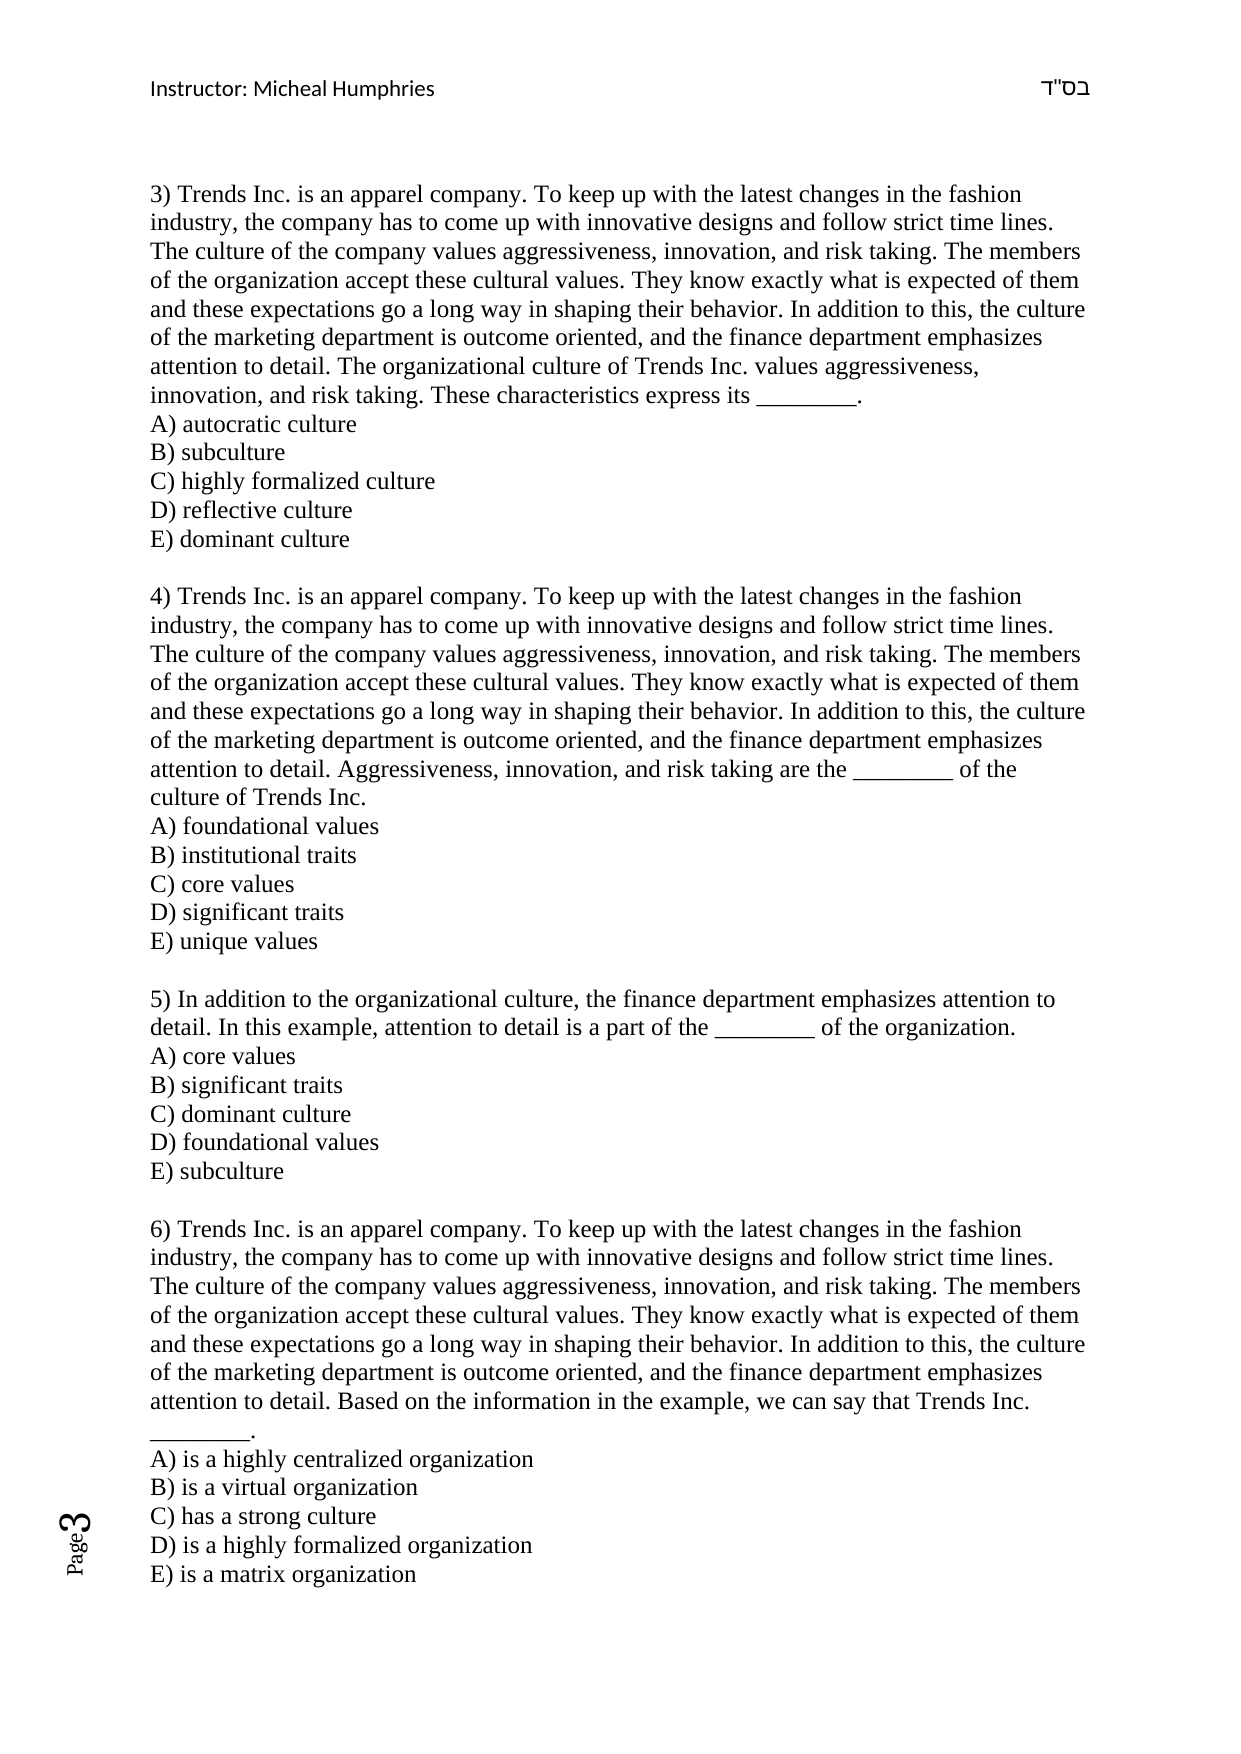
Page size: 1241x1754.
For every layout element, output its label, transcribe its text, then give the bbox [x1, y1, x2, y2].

text E) unique values [150, 926, 1090, 955]
text 5) In addition to the organizational culture, the finance department emphasizes attention to detail. In this example, attention to detail is a part of the ________ of the organization. [150, 984, 1090, 1041]
text D) foundational values [150, 1127, 1090, 1156]
text D) is a highly formalized organization [150, 1530, 1090, 1559]
text B) subculture [150, 437, 1090, 466]
text E) is a matrix organization [150, 1559, 1090, 1587]
text B) significant traits [150, 1070, 1090, 1099]
text C) dominant culture [150, 1099, 1090, 1127]
text 6) Trends Inc. is an apparel company. To keep up with the latest changes in the fashion industry, the company has to come up with innovative designs and follow strict time lines. The culture of the company values aggressiveness, innovation, and risk taking. The members of the organization accept these cultural values. They know exactly what is expected of them and these expectations go a long way in shaping their behavior. In addition to this, the culture of the marketing department is outcome oriented, and the finance department emphasizes attention to detail. Based on the information in the example, we can say that Trends Inc. ________. [150, 1214, 1090, 1444]
text C) has a strong culture [150, 1501, 1090, 1530]
text A) core values [150, 1041, 1090, 1070]
text E) dominant culture [150, 524, 1090, 552]
text C) highly formalized culture [150, 466, 1090, 495]
text D) reflective culture [150, 495, 1090, 524]
text C) core values [150, 869, 1090, 897]
text 4) Trends Inc. is an apparel company. To keep up with the latest changes in the fashion industry, the company has to come up with innovative designs and follow strict time lines. The culture of the company values aggressiveness, innovation, and risk taking. The members of the organization accept these cultural values. They know exactly what is expected of them and these expectations go a long way in shaping their behavior. In addition to this, the culture of the marketing department is outcome oriented, and the finance department emphasizes attention to detail. Aggressiveness, innovation, and risk taking are the ________ of the culture of Trends Inc. [150, 581, 1090, 811]
text D) significant traits [150, 897, 1090, 926]
text A) is a highly centralized organization [150, 1444, 1090, 1472]
text 3) Trends Inc. is an apparel company. To keep up with the latest changes in the fashion industry, the company has to come up with innovative designs and follow strict time lines. The culture of the company values aggressiveness, innovation, and risk taking. The members of the organization accept these cultural values. They know exactly what is expected of them and these expectations go a long way in shaping their behavior. In addition to this, the culture of the marketing department is outcome oriented, and the finance department emphasizes attention to detail. The organizational culture of Trends Inc. values aggressiveness, innovation, and risk taking. These characteristics express its ________. [150, 179, 1090, 409]
text B) institutional traits [150, 840, 1090, 869]
text A) autocratic culture [150, 409, 1090, 437]
text E) subculture [150, 1156, 1090, 1185]
text A) foundational values [150, 811, 1090, 840]
text B) is a virtual organization [150, 1472, 1090, 1501]
